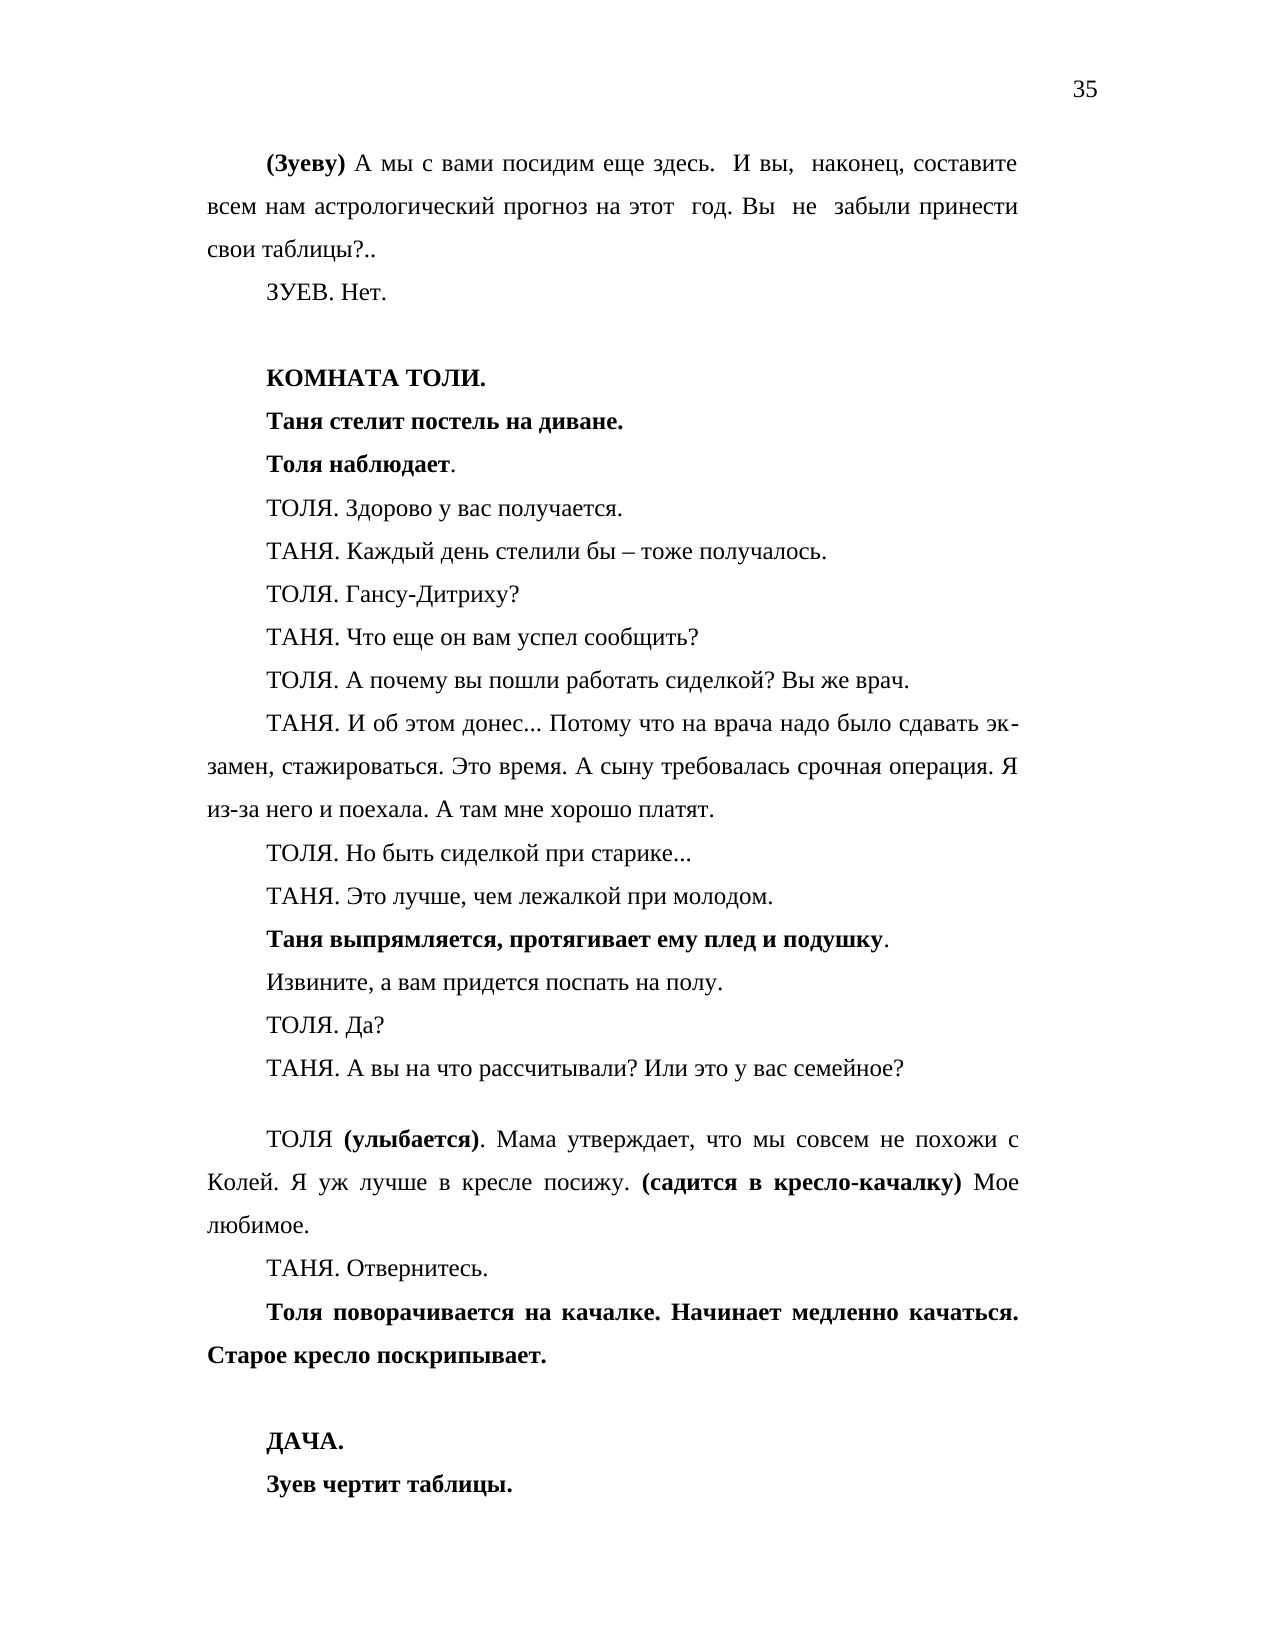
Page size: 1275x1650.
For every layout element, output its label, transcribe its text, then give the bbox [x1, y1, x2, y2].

text ТАНЯ. А вы на что рассчитывали? Или это у вас семейное? [207, 1053, 1019, 1082]
text Таня стелит постель на диване. [207, 406, 1019, 435]
text ТОЛЯ. Но быть сиделкой при старике... [207, 838, 1019, 866]
text ДАЧА. [207, 1426, 1019, 1455]
text Толя поворачивается на качалке. Начинает медленно качаться. Старое кресло поскрипывает. [207, 1297, 1019, 1368]
text ТОЛЯ. Гансу-Дитриху? [207, 579, 1019, 608]
text Зуев чертит таблицы. [207, 1469, 1019, 1498]
text ЗУЕВ. Нет. [207, 277, 1019, 306]
text КОМНАТА ТОЛИ. [207, 363, 1019, 392]
text ТАНЯ. И об этом донес... Потому что на врача надо было сдавать экзамен, стажироваться. Это время. А сыну требовалась срочная операция. Я из-за него и поехала. А там мне хорошо платят. [207, 708, 1019, 823]
text ТАНЯ. Это лучше, чем лежалкой при молодом. [207, 881, 1019, 909]
text ТОЛЯ. Да? [207, 1010, 1019, 1039]
text Толя наблюдает. [207, 449, 1019, 478]
text ТОЛЯ. А почему вы пошли работать сиделкой? Вы же врач. [207, 665, 1019, 694]
text ТАНЯ. Каждый день стелили бы – тоже получалось. [207, 536, 1019, 564]
text (Зуеву) А мы с вами посидим еще здесь. И вы, наконец, составите всем нам астрологический прогноз на этот год. Вы не забыли принести свои таблицы?.. [207, 148, 1019, 263]
text ТОЛЯ. Здорово у вас получается. [207, 493, 1019, 521]
text Таня выпрямляется, протягивает ему плед и подушку. [207, 924, 1019, 953]
text ТАНЯ. Отвернитесь. [207, 1253, 1019, 1282]
text ТАНЯ. Что еще он вам успел сообщить? [207, 622, 1019, 651]
text ТОЛЯ (улыбается). Мама утверждает, что мы совсем не похожи с Колей. Я уж лучше в кресле посижу. (садится в кресло-качалку) Мое любимое. [207, 1124, 1019, 1239]
text Извините, а вам придется поспать на полу. [207, 967, 1019, 996]
